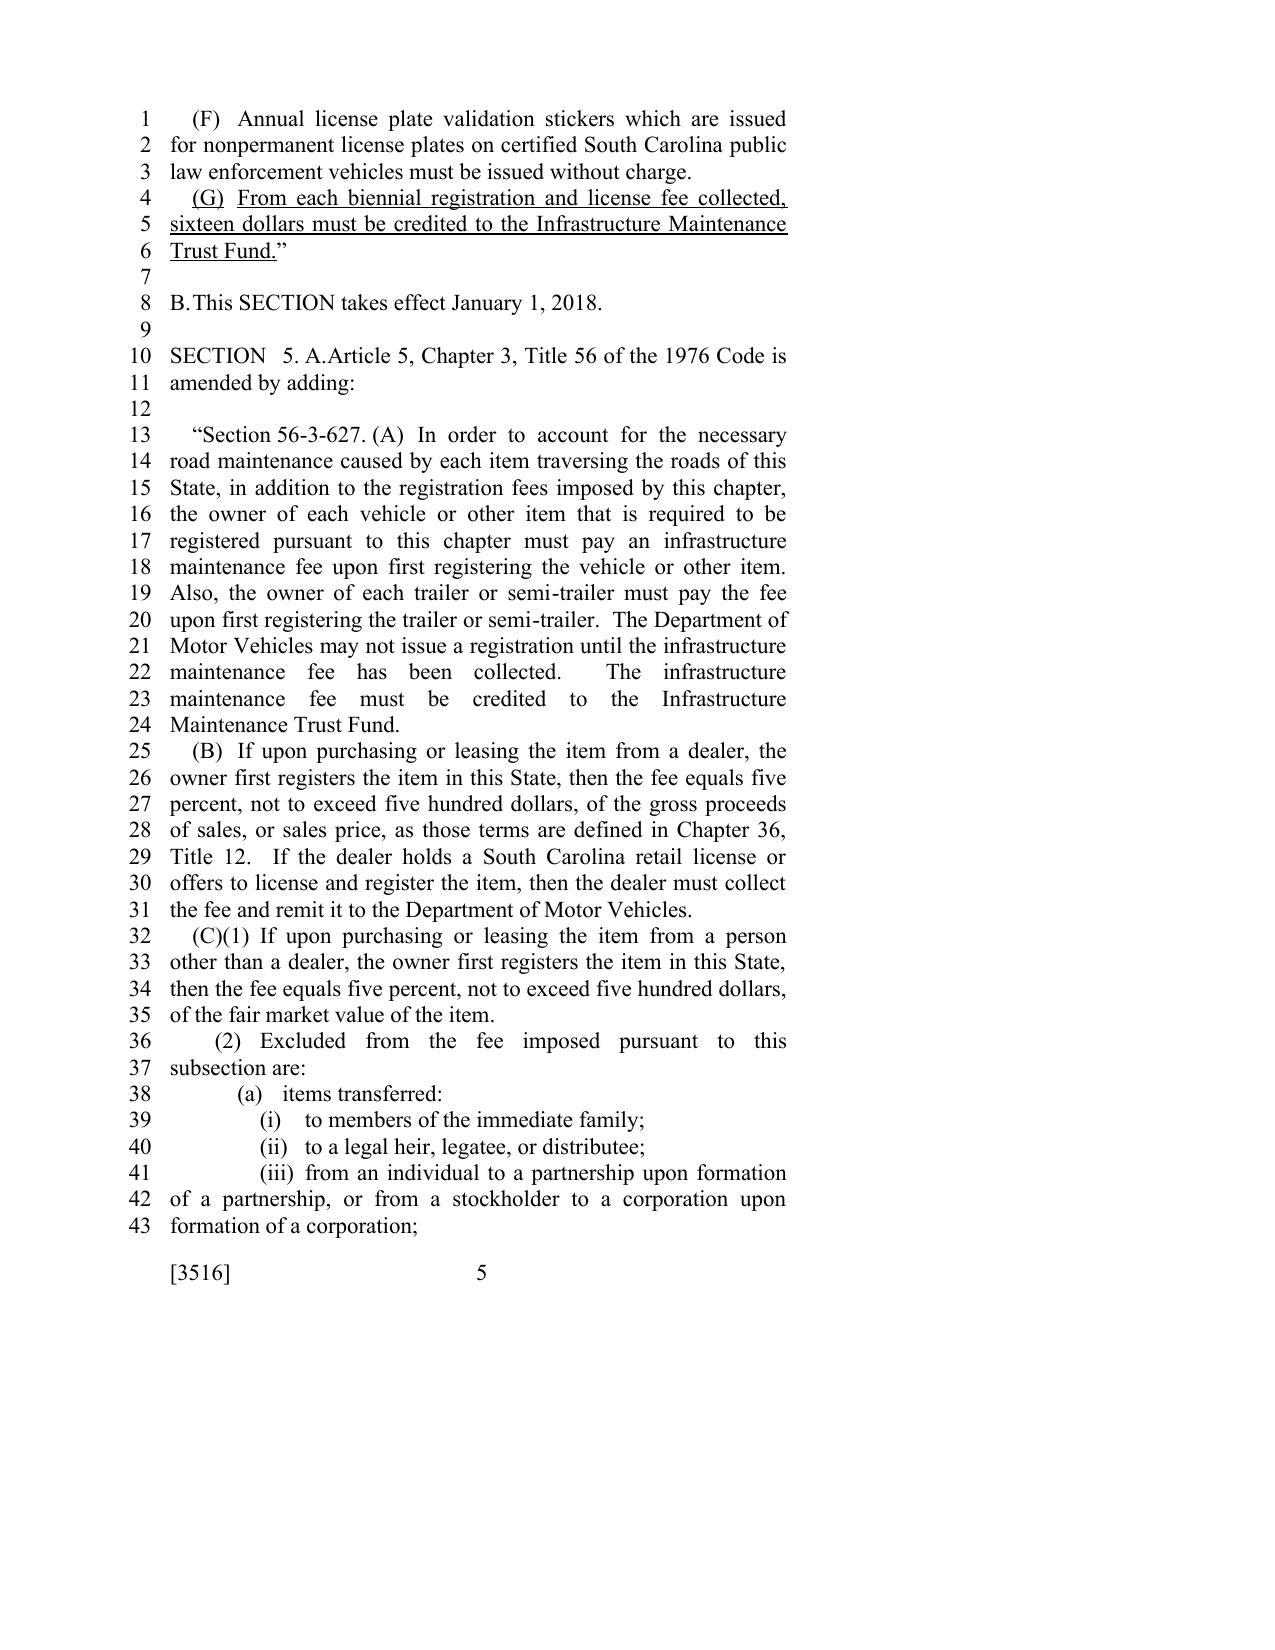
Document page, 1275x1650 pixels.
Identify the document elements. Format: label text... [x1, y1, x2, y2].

text SECTION 5. A. Article 5, Chapter 3, Title 56 of the 1976 Code is amended by adding: [169, 342, 787, 395]
text (G) From each biennial registration and license fee collected, sixteen dollars must be credited to the Infrastructure Maintenance Trust Fund.” [169, 184, 787, 233]
text B. This SECTION takes effect January 1, 2018. [169, 289, 787, 316]
text (C)(1) If upon purchasing or leasing the item from a person other than a dealer, the owner first registers the item in this State, then the fee equals five percent, not to exceed five hundred dollars, of the fair market value of the item. [169, 922, 787, 1027]
text (B) If upon purchasing or leasing the item from a dealer, the owner first registers the item in this State, then the fee equals five percent, not to exceed five hundred dollars, of the gross proceeds of sales, or sales price, as those terms are defined in Chapter 36, Title 12. If the dealer holds a South Carolina retail license or offers to license and register the item, then the dealer must collect the fee and remit it to the Department of Motor Vehicles. [169, 737, 787, 922]
text (F) Annual license plate validation stickers which are issued for nonpermanent license plates on certified South Carolina public law enforcement vehicles must be issued without charge. [169, 105, 787, 184]
text (ii) to a legal heir, legatee, or distributee; [169, 1133, 787, 1159]
text “Section 56-3-627. (A) In order to account for the necessary road maintenance caused by each item traversing the roads of this State, in addition to the registration fees imposed by this chapter, the owner of each vehicle or other item that is required to be registered pursuant to this chapter must pay an infrastructure maintenance fee upon first registering the vehicle or other item. Also, the owner of each trailer or semi-trailer must pay the fee upon first registering the trailer or semi-trailer. The Department of Motor Vehicles may not issue a registration until the infrastructure maintenance fee has been collected. The infrastructure maintenance fee must be credited to the Infrastructure Maintenance Trust Fund. [169, 421, 787, 737]
text (iii) from an individual to a partnership upon formation of a partnership, or from a stockholder to a corporation upon formation of a corporation; [169, 1159, 787, 1238]
text (2) Excluded from the fee imposed pursuant to this subsection are: [169, 1027, 787, 1080]
text (i) to members of the immediate family; [169, 1106, 787, 1133]
text (G) From each biennial registration and license fee collected, sixteen dollars must be credited to the Infrastructure Maintenance Trust Fund.” [169, 234, 787, 263]
text (a) items transferred: [169, 1080, 787, 1106]
